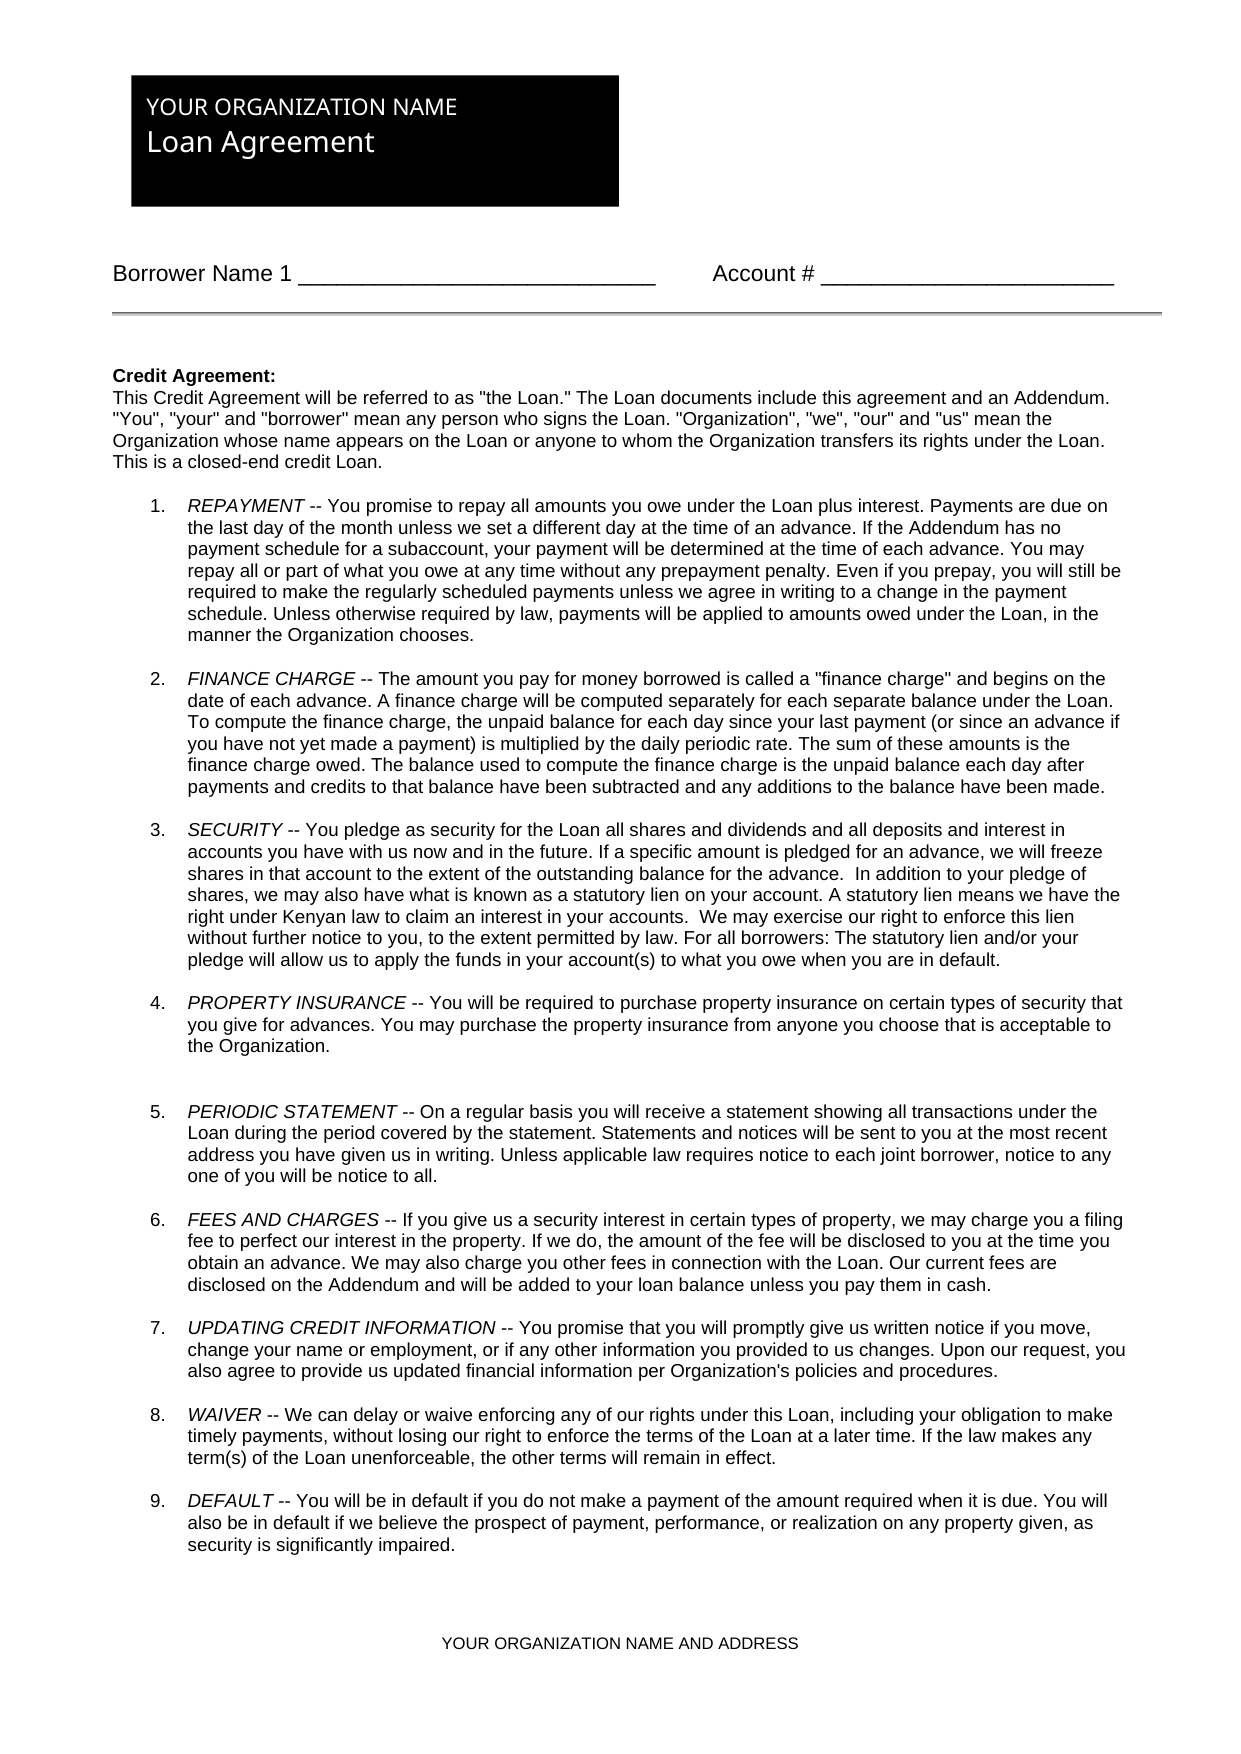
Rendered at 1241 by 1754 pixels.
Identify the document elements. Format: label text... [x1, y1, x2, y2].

text Credit Agreement: [112, 365, 1128, 386]
list REPAYMENT -- You promise to repay all amounts you owe under the Loan plus interest. Payments are due on the last day of the month unless we set a different day at the time of an advance. If the Addendum has no payment schedule for a subaccount, your payment will be determined at the time of each advance. You may repay all or part of what you owe at any time without any prepayment penalty. Even if you prepay, you will still be required to make the regularly scheduled payments unless we agree in writing to a change in the payment schedule. Unless otherwise required by law, payments will be applied to amounts owed under the Loan, in the manner the Organization chooses. [150, 495, 1128, 646]
picture [112, 312, 1162, 316]
list SECURITY -- You pledge as security for the Loan all shares and dividends and all deposits and interest in accounts you have with us now and in the future. If a specific amount is pledged for an advance, we will freeze shares in that account to the extent of the outstanding balance for the advance. In addition to your pledge of shares, we may also have what is known as a statutory lien on your account. A statutory lien means we have the right under Kenyan law to claim an interest in your accounts. We may exercise our right to enforce this lien without further notice to you, to the extent permitted by law. For all borrowers: The statutory lien and/or your pledge will allow us to apply the funds in your account(s) to what you owe when you are in default. [150, 819, 1128, 970]
text This Credit Agreement will be referred to as "the Loan." The Loan documents include this agreement and an Addendum. "You", "your" and "borrower" mean any person who signs the Loan. "Organization", "we", "our" and "us" mean the Organization whose name appears on the Loan or anyone to whom the Organization transfers its rights under the Loan. This is a closed-end credit Loan. [112, 387, 1128, 473]
list FINANCE CHARGE -- Theamount you pay for money borrowed is called a "finance charge" and begins on the date of each advance. A finance charge will be computed separately for each separate balance under the Loan. To compute the finance charge, the unpaid balance for each day since your last payment (or since an advance if you have not yet made a payment) is multiplied by the daily periodic rate. The sum of these amounts is the finance charge owed. The balance used to compute the finance charge is the unpaid balance each day after payments and credits to that balance have been subtracted and any additions to the balance have been made. [150, 668, 1128, 797]
list PROPERTY INSURANCE -- You will be required to purchase property insurance on certain types of security that you give for advances. You may purchase the property insurance from anyone you choose that is acceptable to the Organization. [150, 992, 1128, 1057]
list PERIODIC STATEMENT -- On a regular basis you will receive a statement showing all transactions under the Loan during the period covered by the statement. Statements and notices will be sent to you at the most recent address you have given us in writing. Unless applicable law requires notice to each joint borrower, notice to any one of you will be notice to all. [150, 1101, 1128, 1187]
list FEES AND CHARGES -- If you give us a security interest in certain types of property, we may charge you a filing fee to perfect our interest in the property. If we do, the amount of the fee will be disclosed to you at the time you obtain an advance. We may also charge you other fees in connection with the Loan. Our current fees are disclosed on the Addendum and will be added to your loan balance unless you pay them in cash. [150, 1209, 1128, 1295]
list WAIVER -- We can delay or waive enforcing any of our rights under this Loan, including your obligation to make timely payments, without losing our right to enforce the terms of the Loan at a later time. If the law makes any term(s) of the Loan unenforceable, the other terms will remain in effect. [150, 1404, 1128, 1468]
list DEFAULT -- You will be in default if you do not make a payment of the amount required when it is due. You will also be in default if we believe the prospect of payment, performance, or realization on any property given, as security is significantly impaired. [150, 1490, 1128, 1555]
list UPDATING CREDIT INFORMATION -- You promise that you will promptly give us written notice if you move, change your name or employment, or if any other information you provided to us changes. Upon our request, you also agree to provide us updated financial information per Organization's policies and procedures. [150, 1317, 1128, 1382]
text Borrower Name 1 ____________________________ Account # _______________________ [112, 259, 1128, 286]
